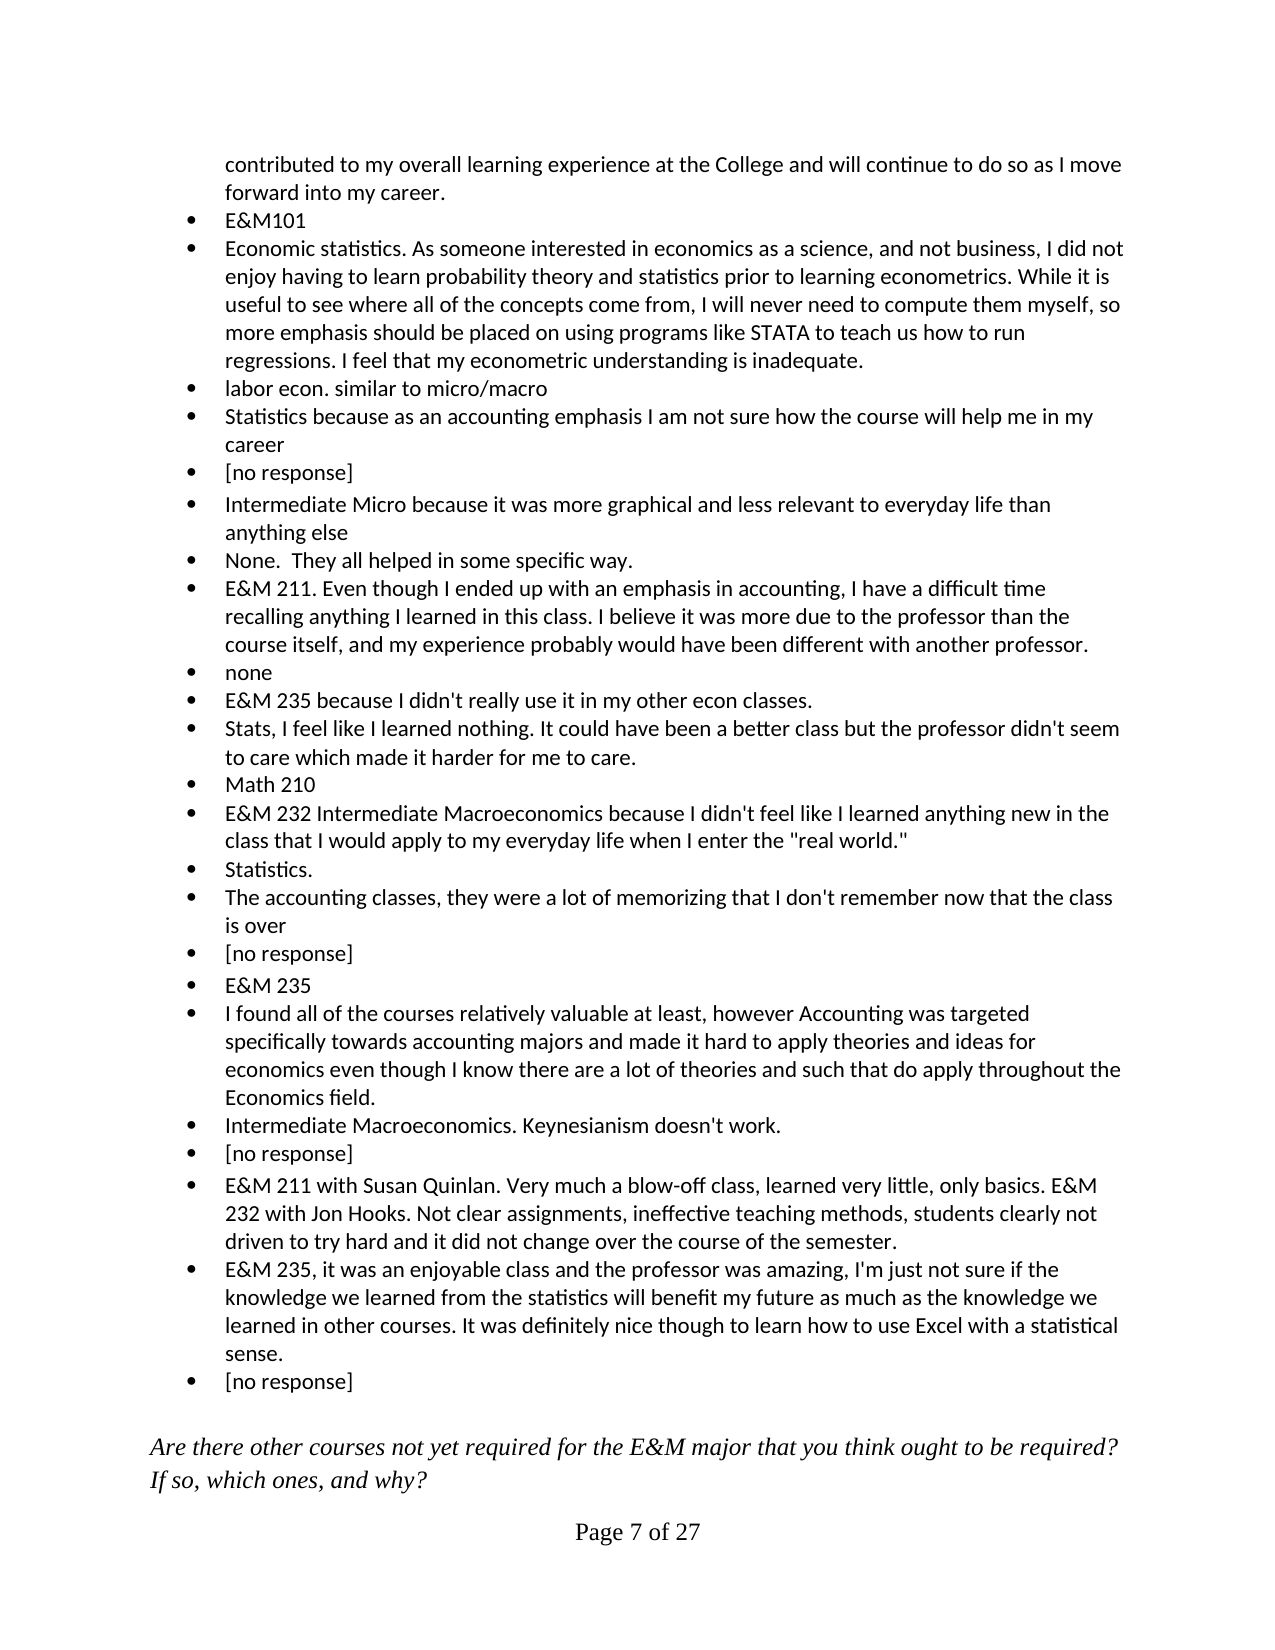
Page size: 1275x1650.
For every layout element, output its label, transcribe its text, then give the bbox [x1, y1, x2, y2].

list [no response] [187, 939, 1125, 967]
list Intermediate Micro because it was more graphical and less relevant to everyday life than anything else [187, 490, 1125, 546]
list E&M 235 because I didn't really use it in my other econ classes. [187, 687, 1125, 714]
list Economic statistics. As someone interested in economics as a science, and not business, I did not enjoy having to learn probability theory and statistics prior to learning econometrics. While it is useful to see where all of the concepts come from, I will never need to compute them myself, so more emphasis should be placed on using programs like STATA to teach us how to run regressions. I feel that my econometric understanding is inadequate. [187, 234, 1125, 374]
list [no response] [187, 458, 1125, 486]
list Intermediate Macroeconomics. Keynesianism doesn't work. [187, 1111, 1125, 1139]
text Are there other courses not yet required for the E&M major that you think ought to be required? If so, which ones, and why? [150, 1432, 1125, 1493]
list Statistics because as an accounting emphasis I am not sure how the course will help me in my career [187, 402, 1125, 458]
list [no response] [187, 1367, 1125, 1395]
list labor econ. similar to micro/macro [187, 374, 1125, 402]
list E&M101 [187, 206, 1125, 234]
list E&M 211. Even though I ended up with an emphasis in accounting, I have a difficult time recalling anything I learned in this class. I believe it was more due to the professor than the course itself, and my experience probably would have been different with another professor. [187, 574, 1125, 658]
list Statistics. [187, 855, 1125, 883]
list Stats, I feel like I learned nothing. It could have been a better class but the professor didn't seem to care which made it harder for me to care. [187, 714, 1125, 771]
list None. They all helped in some specific way. [187, 546, 1125, 574]
list The accounting classes, they were a lot of memorizing that I don't remember now that the class is over [187, 883, 1125, 939]
list E&M 235, it was an enjoyable class and the professor was amazing, I'm just not sure if the knowledge we learned from the statistics will benefit my future as much as the knowledge we learned in other courses. It was definitely nice though to learn how to use Excel with a statistical sense. [187, 1255, 1125, 1367]
list E&M 211 with Susan Quinlan. Very much a blow-off class, learned very little, only basics. E&M 232 with Jon Hooks. Not clear assignments, ineffective teaching methods, students clearly not driven to try hard and it did not change over the course of the semester. [187, 1171, 1125, 1255]
list E&M 235 [187, 971, 1125, 999]
list none [187, 658, 1125, 687]
list Math 210 [187, 771, 1125, 799]
list E&M 232 Intermediate Macroeconomics because I didn't feel like I learned anything new in the class that I would apply to my everyday life when I enter the "real world." [187, 799, 1125, 855]
list [no response] [187, 1139, 1125, 1167]
list I found all of the courses relatively valuable at least, however Accounting was targeted specifically towards accounting majors and made it hard to apply theories and ideas for economics even though I know there are a lot of theories and such that do apply throughout the Economics field. [187, 999, 1125, 1111]
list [187, 150, 1125, 206]
